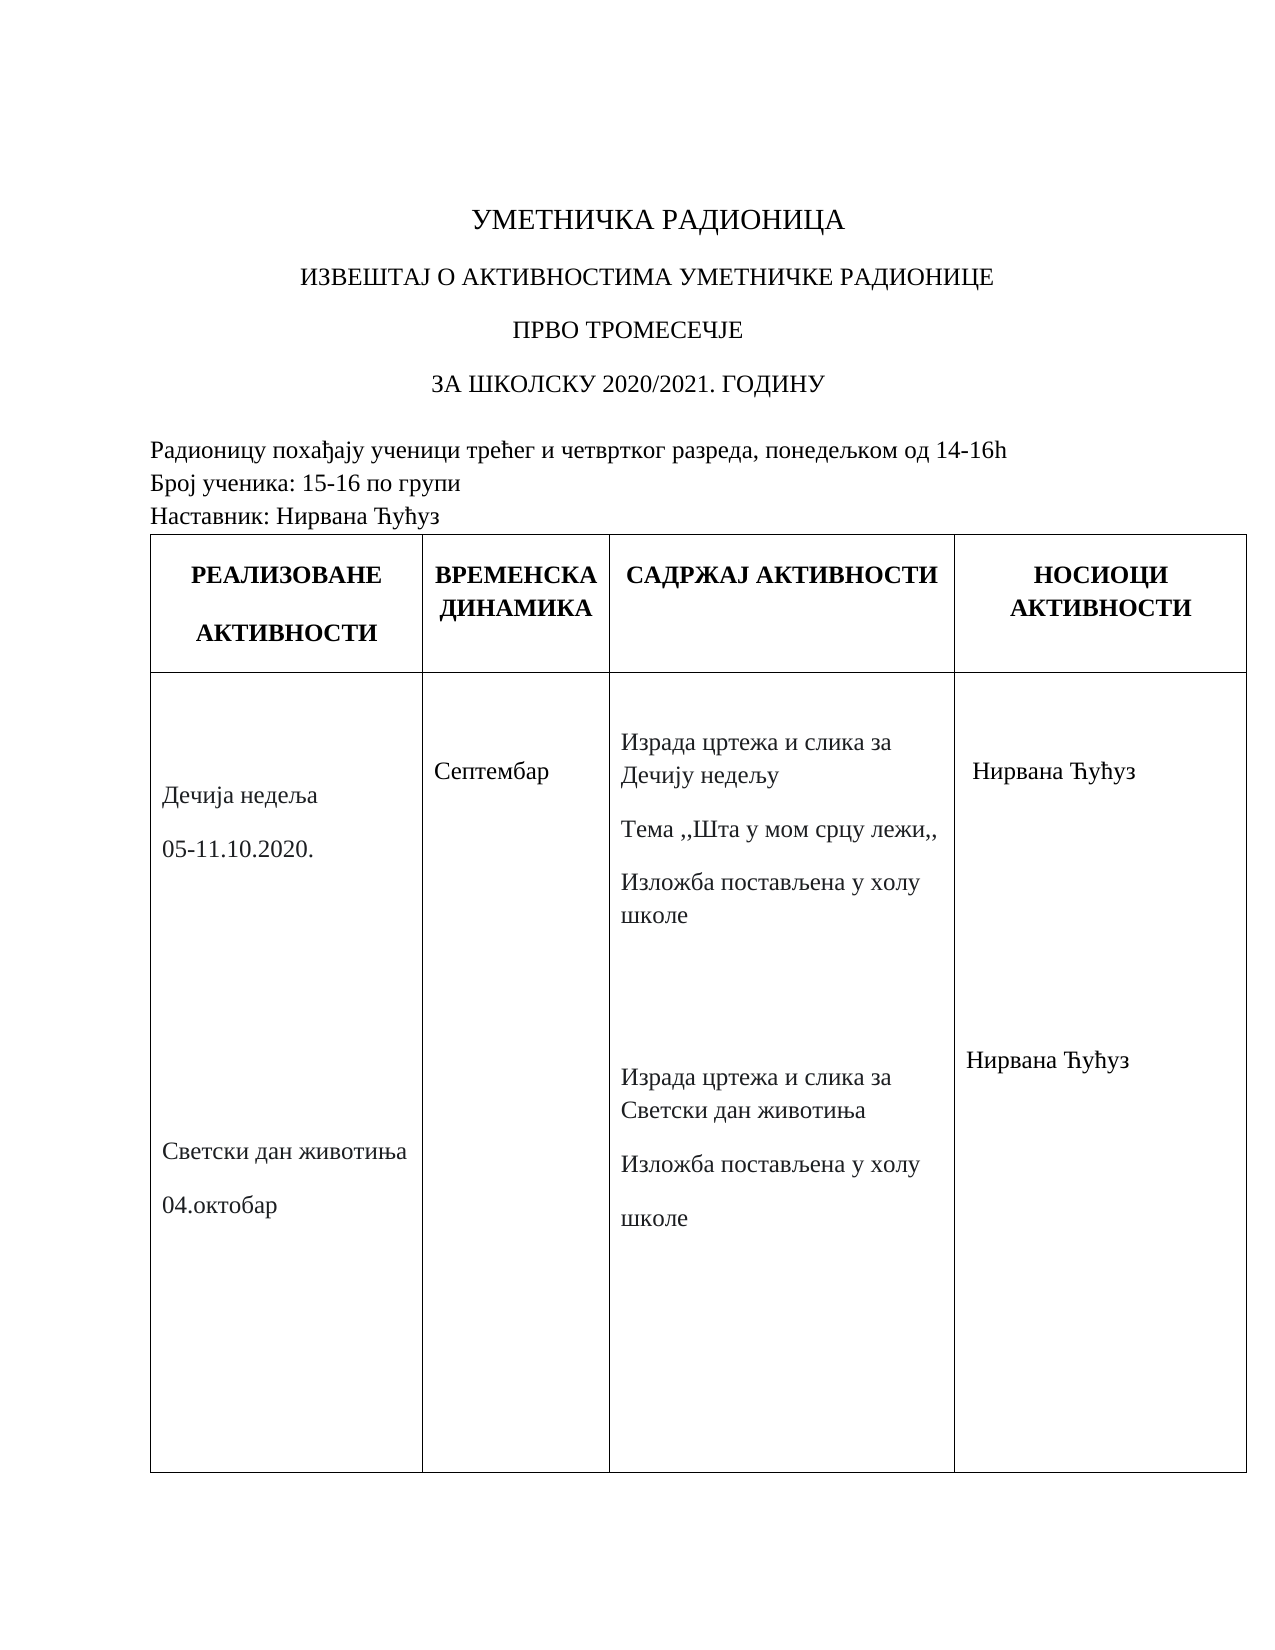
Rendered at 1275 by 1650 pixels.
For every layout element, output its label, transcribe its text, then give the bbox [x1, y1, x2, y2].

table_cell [955, 673, 1246, 1472]
text Наставник: Нирвана Ћућуз [150, 501, 1125, 530]
table_header РЕАЛИЗОВАНЕ АКТИВНОСТИ [151, 535, 422, 672]
table_header НОСИОЦИ АКТИВНОСТИ [955, 535, 1246, 672]
text ЗА ШКОЛСКУ 2020/2021. ГОДИНУ [150, 369, 1125, 398]
text Број ученика: 15-16 по групи [150, 468, 1125, 497]
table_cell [151, 673, 422, 1472]
text ПРВО ТРОМЕСЕЧЈЕ [150, 315, 1125, 344]
table_header САДРЖАЈ АКТИВНОСТИ [610, 535, 954, 672]
text Радионицу похађају ученици трећег и четвртког разреда, понедељком од 14-16h [150, 435, 1125, 464]
text УМЕТНИЧКА РАДИОНИЦА [150, 202, 1125, 236]
text ИЗВЕШТАЈ O АКТИВНОСТИМА УМЕТНИЧКЕ РАДИОНИЦЕ [150, 262, 1125, 290]
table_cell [423, 673, 609, 1472]
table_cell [610, 673, 954, 1472]
table_header ВРЕМЕНСКА ДИНАМИКА [423, 535, 609, 672]
